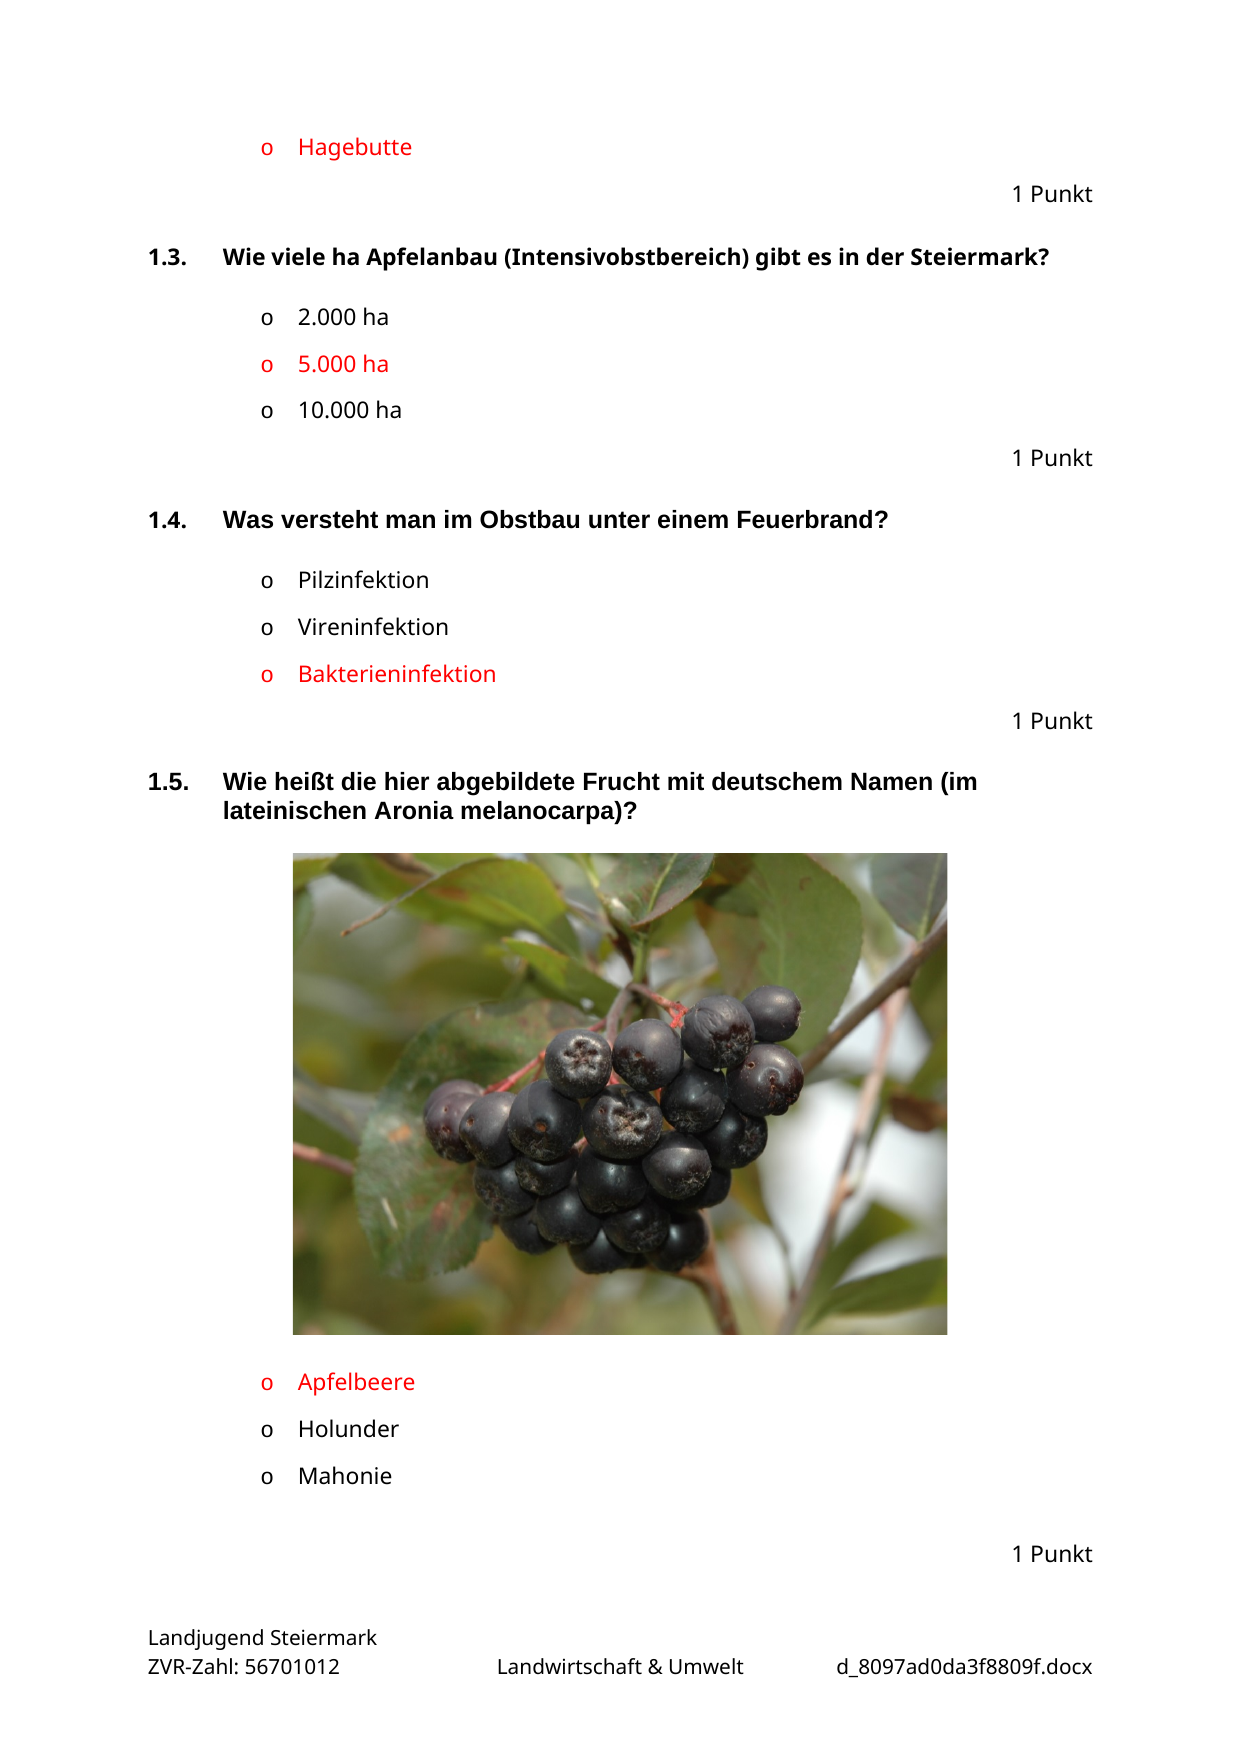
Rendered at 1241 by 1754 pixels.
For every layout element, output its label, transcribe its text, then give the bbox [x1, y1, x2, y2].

list 1 Punkt [223, 705, 1093, 736]
list Hagebutte [260, 131, 1093, 162]
list 2.000 ha [260, 301, 1093, 332]
list 1 Punkt [223, 178, 1093, 209]
subtitle Wie heißt die hier abgebildete Frucht mit deutschem Namen (im lateinischen Aronia melanocarpa)? [148, 767, 1093, 825]
list 5.000 ha [260, 347, 1093, 379]
list Mahonie [260, 1460, 1093, 1491]
list 1 Punkt [148, 1538, 1093, 1569]
list 1 Punkt [223, 441, 1093, 473]
list Vireninfektion [260, 611, 1093, 642]
subtitle Wie viele ha Apfelanbau (Intensivobstbereich) gibt es in der Steiermark? [148, 241, 1093, 272]
list Apfelbeere [260, 1366, 1093, 1397]
list Holunder [260, 1413, 1093, 1444]
subtitle Was versteht man im Obstbau unter einem Feuerbrand? [148, 504, 1093, 535]
list Bakterieninfektion [260, 658, 1093, 689]
list 10.000 ha [260, 394, 1093, 426]
list Pilzinfektion [260, 564, 1093, 595]
picture [292, 853, 948, 1335]
